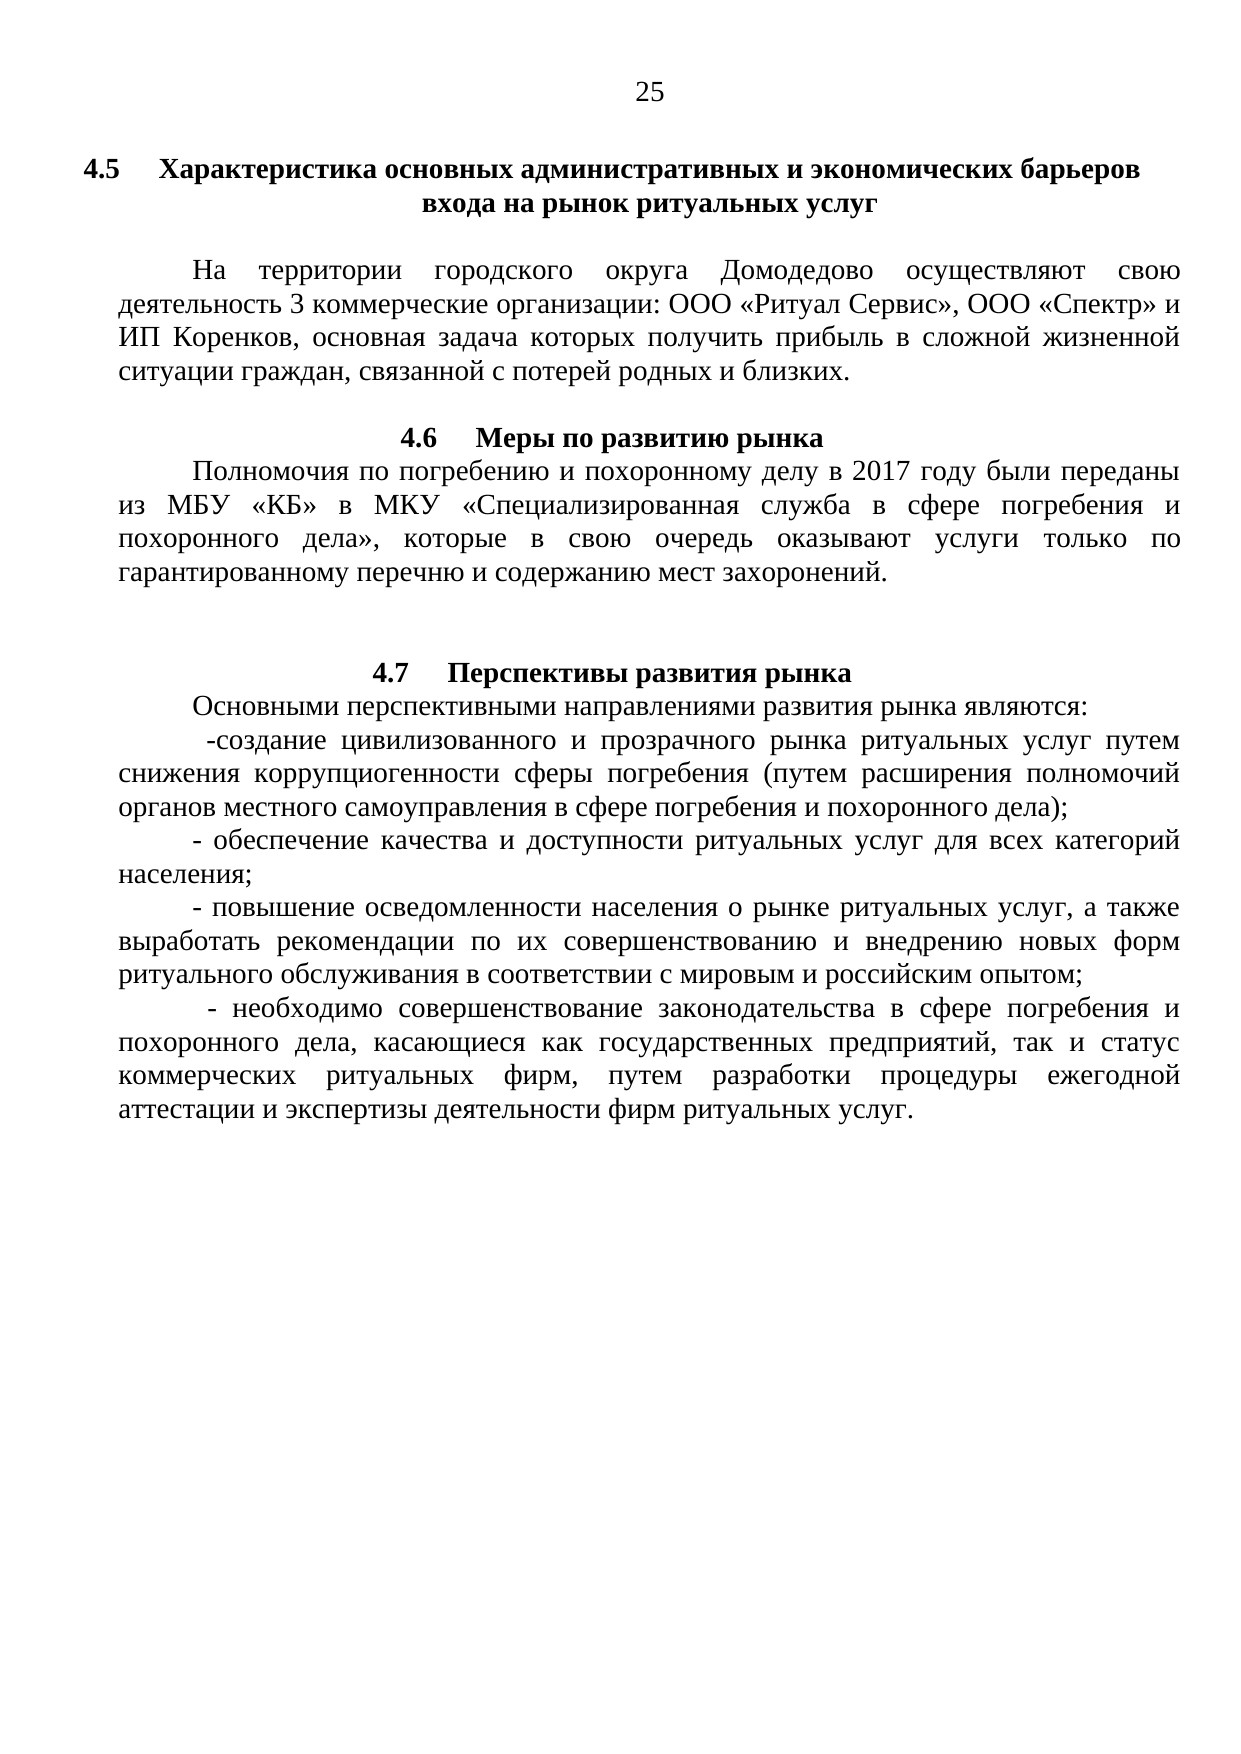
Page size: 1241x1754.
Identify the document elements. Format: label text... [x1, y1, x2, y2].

text - обеспечение качества и доступности ритуальных услуг для всех категорий населения; [118, 822, 1181, 889]
text На территории городского округа Домодедово осуществляют свою деятельность 3 коммерческие организации: ООО «Ритуал Сервис», ООО «Спектр» и ИП Коренков, основная задача которых получить прибыль в сложной жизненной ситуации граждан, связанной с потерей родных и близких. [118, 252, 1181, 386]
text Полномочия по погребению и похоронному делу в 2017 году были переданы из МБУ «КБ» в МКУ «Специализированная служба в сфере погребения и похоронного дела», которые в свою очередь оказывают услуги только по гарантированному перечню и содержанию мест захоронений. [118, 453, 1181, 588]
text Основными перспективными направлениями развития рынка являются: [118, 688, 1181, 722]
list Меры по развитию рынка [43, 420, 1181, 453]
list Характеристика основных административных и экономических барьеров входа на рынок ритуальных услуг [43, 152, 1181, 219]
text -создание цивилизованного и прозрачного рынка ритуальных услуг путем снижения коррупциогенности сферы погребения (путем расширения полномочий органов местного самоуправления в сфере погребения и похоронного дела); [118, 722, 1181, 822]
text - необходимо совершенствование законодательства в сфере погребения и похоронного дела, касающиеся как государственных предприятий, так и статус коммерческих ритуальных фирм, путем разработки процедуры ежегодной аттестации и экспертизы деятельности фирм ритуальных услуг. [118, 990, 1181, 1185]
text - повышение осведомленности населения о рынке ритуальных услуг, а также выработать рекомендации по их совершенствованию и внедрению новых форм ритуального обслуживания в соответствии с мировым и российским опытом; [118, 889, 1181, 990]
list Перспективы развития рынка [43, 655, 1181, 688]
